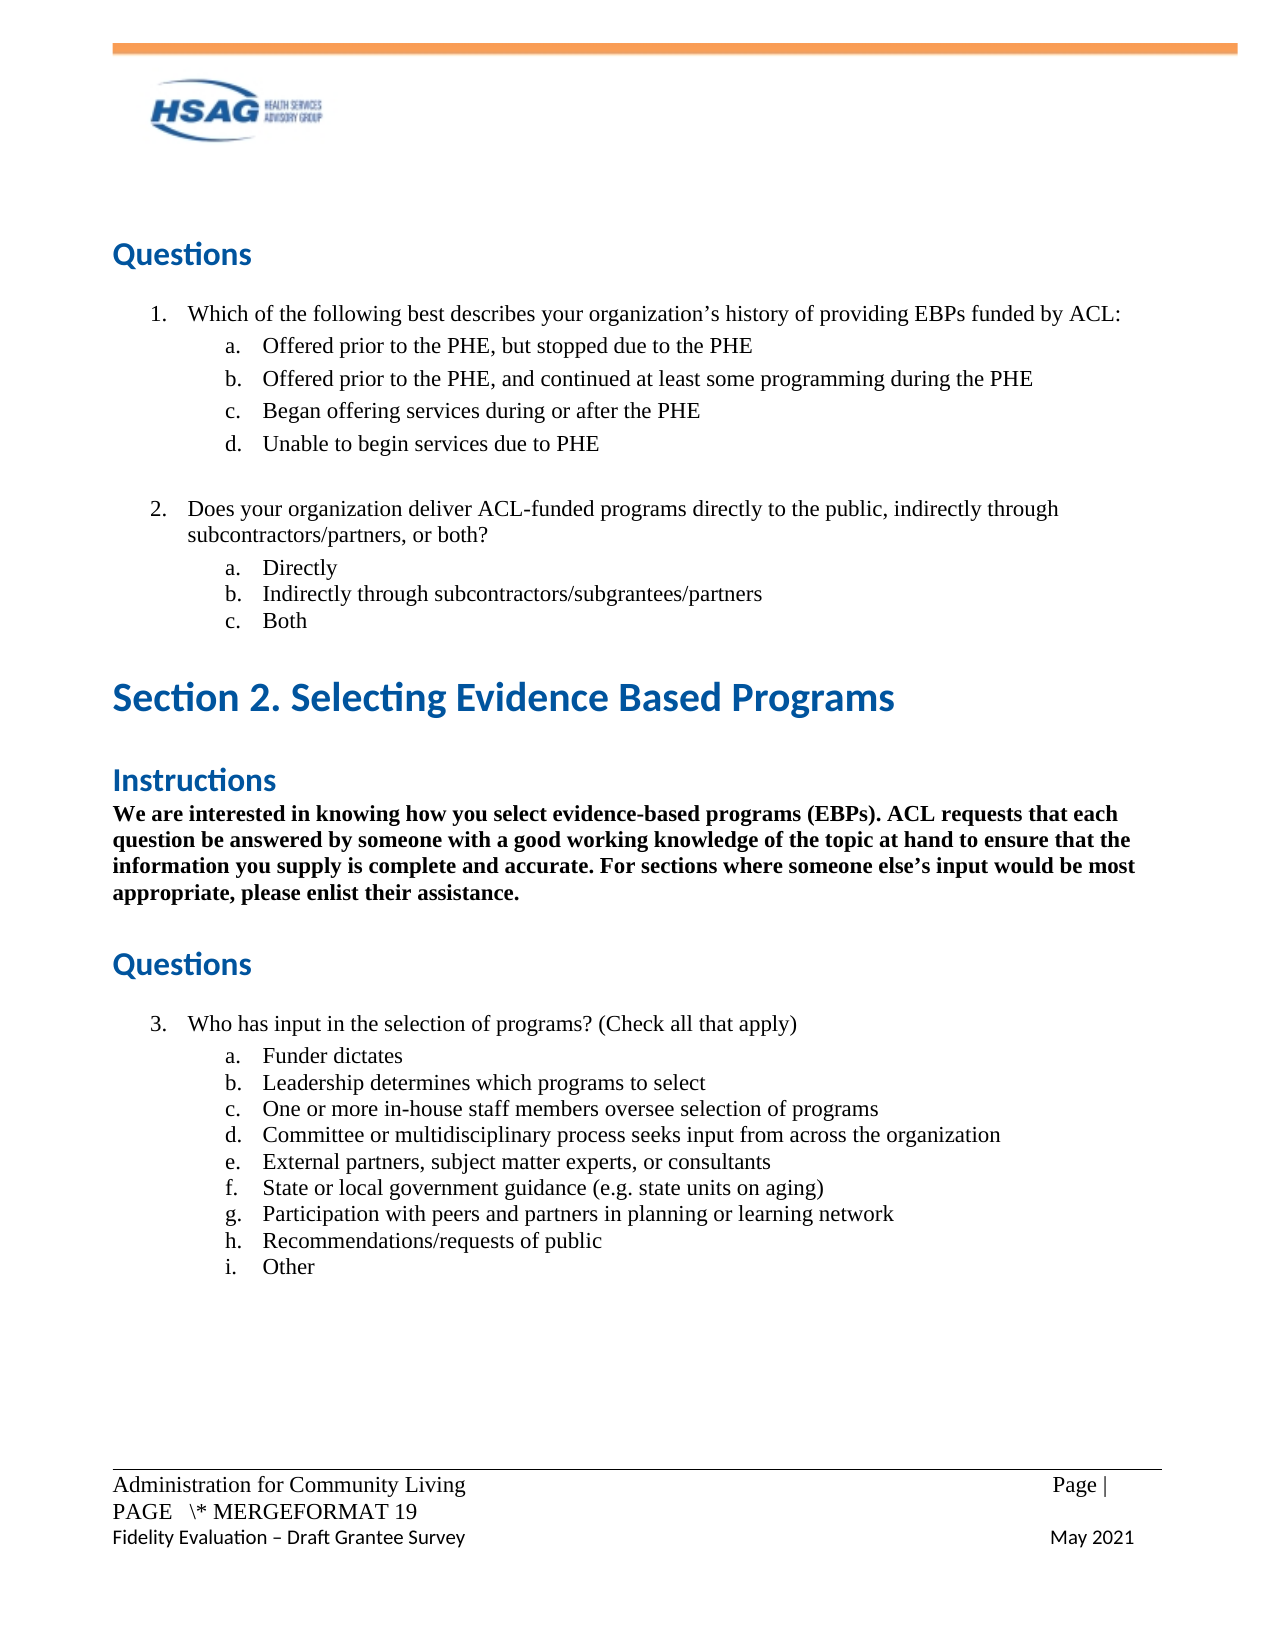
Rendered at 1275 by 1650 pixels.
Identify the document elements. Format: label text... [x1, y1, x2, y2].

list State or local government guidance (e.g. state units on aging) [214, 1174, 1162, 1201]
list Who has input in the selection of programs? (Check all that apply) [142, 1010, 1162, 1036]
list Began offering services during or after the PHE [217, 397, 1162, 424]
text We are interested in knowing how you select evidence-based programs (EBPs). ACL requests that each question be answered by someone with a good working knowledge of the topic at hand to ensure that the information you supply is complete and accurate. For sections where someone else’s input would be most appropriate, please enlist their assistance. [112, 800, 1162, 905]
subtitle Questions [112, 232, 1162, 273]
subtitle Section 2. Selecting Evidence Based Programs [112, 671, 1162, 722]
list Which of the following best describes your organization’s history of providing EBPs funded by ACL: [142, 299, 1162, 326]
list Offered prior to the PHE, but stopped due to the PHE [217, 332, 1162, 358]
list Offered prior to the PHE, and continued at least some programming during the PHE [217, 365, 1162, 391]
list Participation with peers and partners in planning or learning network [214, 1201, 1162, 1227]
picture [112, 43, 1238, 168]
list Leadership determines which programs to select [214, 1069, 1162, 1095]
list Funder dictates [214, 1042, 1162, 1069]
list Directly [214, 554, 1162, 581]
list Does your organization deliver ACL-funded programs directly to the public, indirectly through subcontractors/partners, or both? [142, 495, 1162, 548]
list Committee or multidisciplinary process seeks input from across the organization [214, 1121, 1162, 1148]
list Other [214, 1253, 1162, 1279]
subtitle Questions [112, 943, 1162, 983]
list Both [214, 607, 1162, 633]
subtitle Instructions [112, 759, 1162, 800]
list External partners, subject matter experts, or consultants [214, 1148, 1162, 1174]
list Indirectly through subcontractors/subgrantees/partners [214, 581, 1162, 607]
list Unable to begin services due to PHE [217, 430, 1162, 456]
list Recommendations/requests of public [214, 1227, 1162, 1253]
list One or more in-house staff members oversee selection of programs [214, 1095, 1162, 1121]
